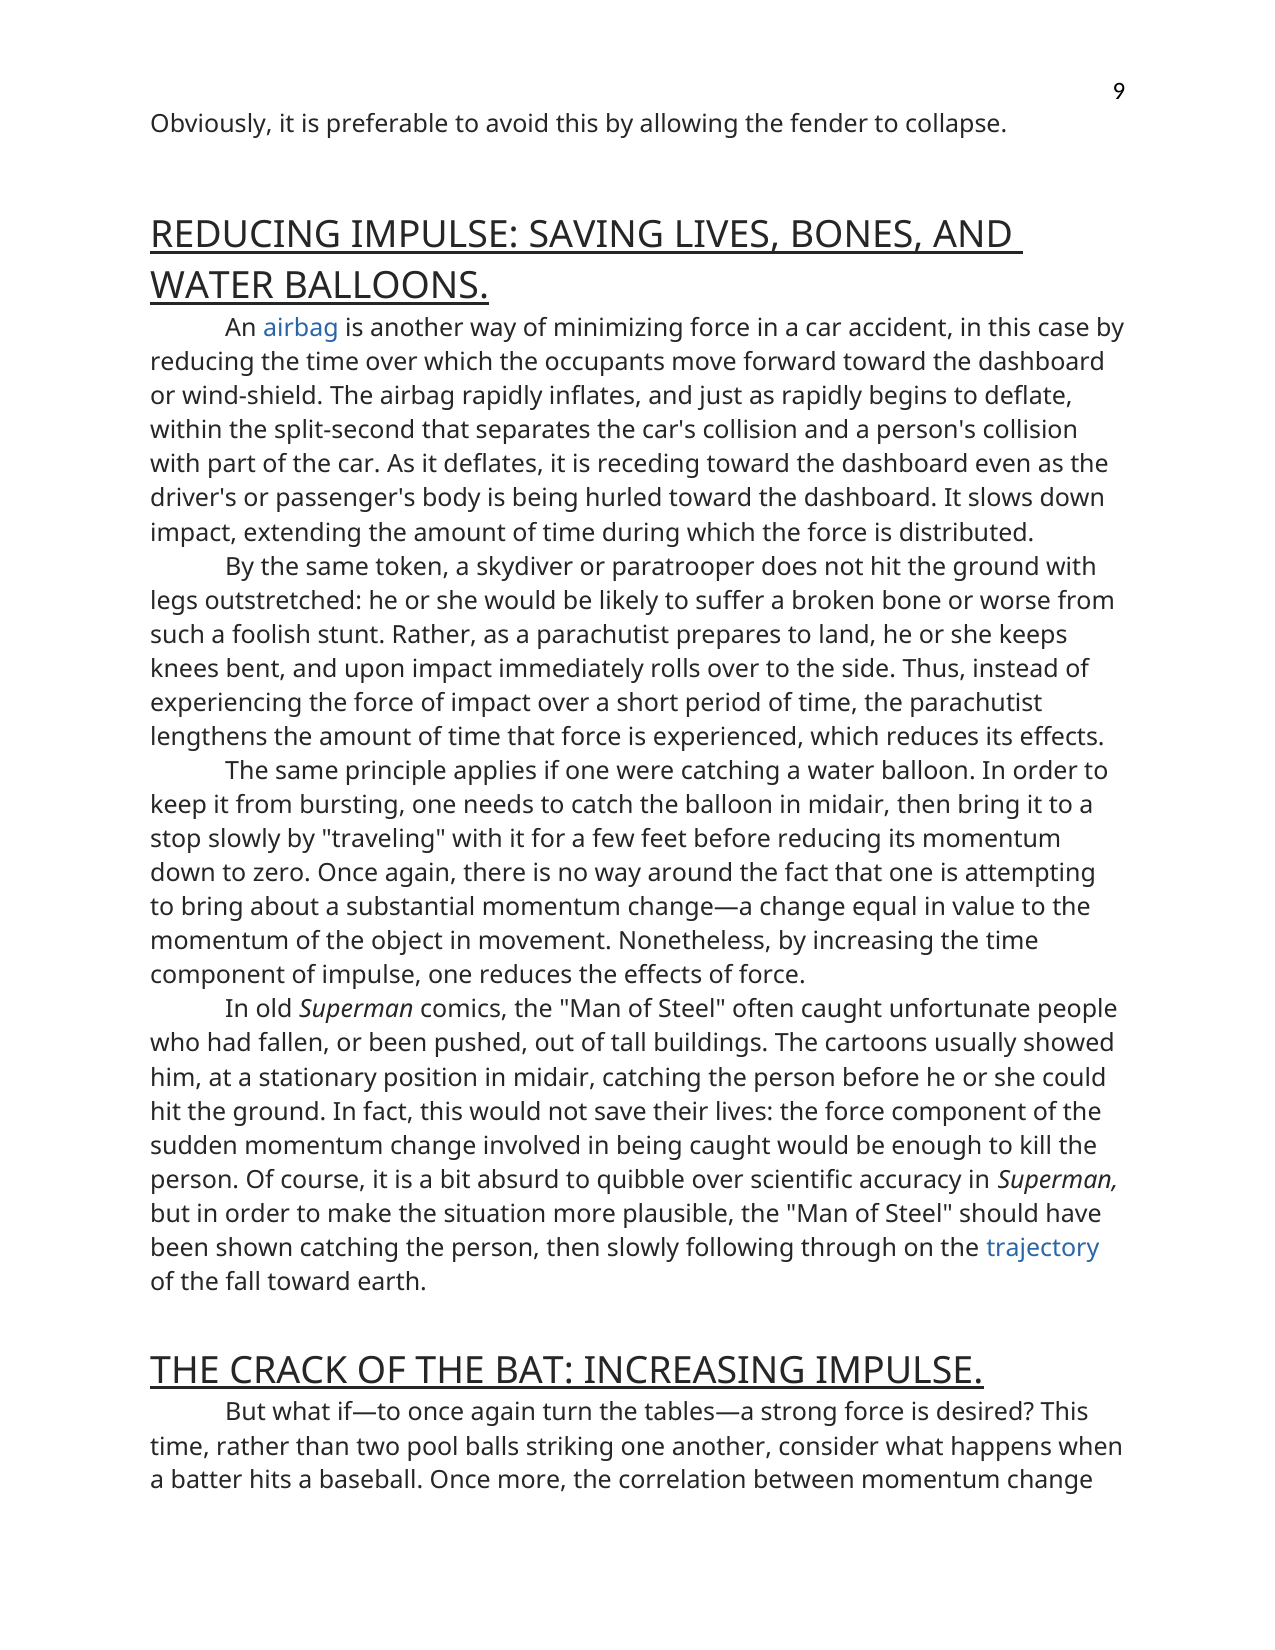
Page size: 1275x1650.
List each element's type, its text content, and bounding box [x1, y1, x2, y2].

text In old Superman comics, the "Man of Steel" often caught unfortunate people who had fallen, or been pushed, out of tall buildings. The cartoons usually showed him, at a stationary position in midair, catching the person before he or she could hit the ground. In fact, this would not save their lives: the force component of the sudden momentum change involved in being caught would be enough to kill the person. Of course, it is a bit absurd to quibble over scientific accuracy in Superman, but in order to make the situation more plausible, the "Man of Steel" should have been shown catching the person, then slowly following through on the trajectory of the fall toward earth. [150, 991, 1125, 1298]
text REDUCING IMPULSE: SAVING LIVES, BONES, AND WATER BALLOONS. [150, 208, 1125, 310]
text The same principle applies if one were catching a water balloon. In order to keep it from bursting, one needs to catch the balloon in midair, then bring it to a stop slowly by "traveling" with it for a few feet before reducing its momentum down to zero. Once again, there is no way around the fact that one is attempting to bring about a substantial momentum change—a change equal in value to the momentum of the object in movement. Nonetheless, by increasing the time component of impulse, one reduces the effects of force. [150, 753, 1125, 991]
text By the same token, a skydiver or paratrooper does not hit the ground with legs outstretched: he or she would be likely to suffer a broken bone or worse from such a foolish stunt. Rather, as a parachutist prepares to land, he or she keeps knees bent, and upon impact immediately rolls over to the side. Thus, instead of experiencing the force of impact over a short period of time, the parachutist lengthens the amount of time that force is experienced, which reduces its effects. [150, 548, 1125, 753]
text THE CRACK OF THE BAT: INCREASING IMPULSE. [150, 1343, 1125, 1394]
text An airbag is another way of minimizing force in a car accident, in this case by reducing the time over which the occupants move forward toward the dashboard or wind-shield. The airbag rapidly inflates, and just as rapidly begins to deflate, within the split-second that separates the car's collision and a person's collision with part of the car. As it deflates, it is receding toward the dashboard even as the driver's or passenger's body is being hurled toward the dashboard. It slows down impact, extending the amount of time during which the force is distributed. [150, 310, 1125, 548]
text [150, 106, 1125, 139]
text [150, 1394, 1125, 1496]
